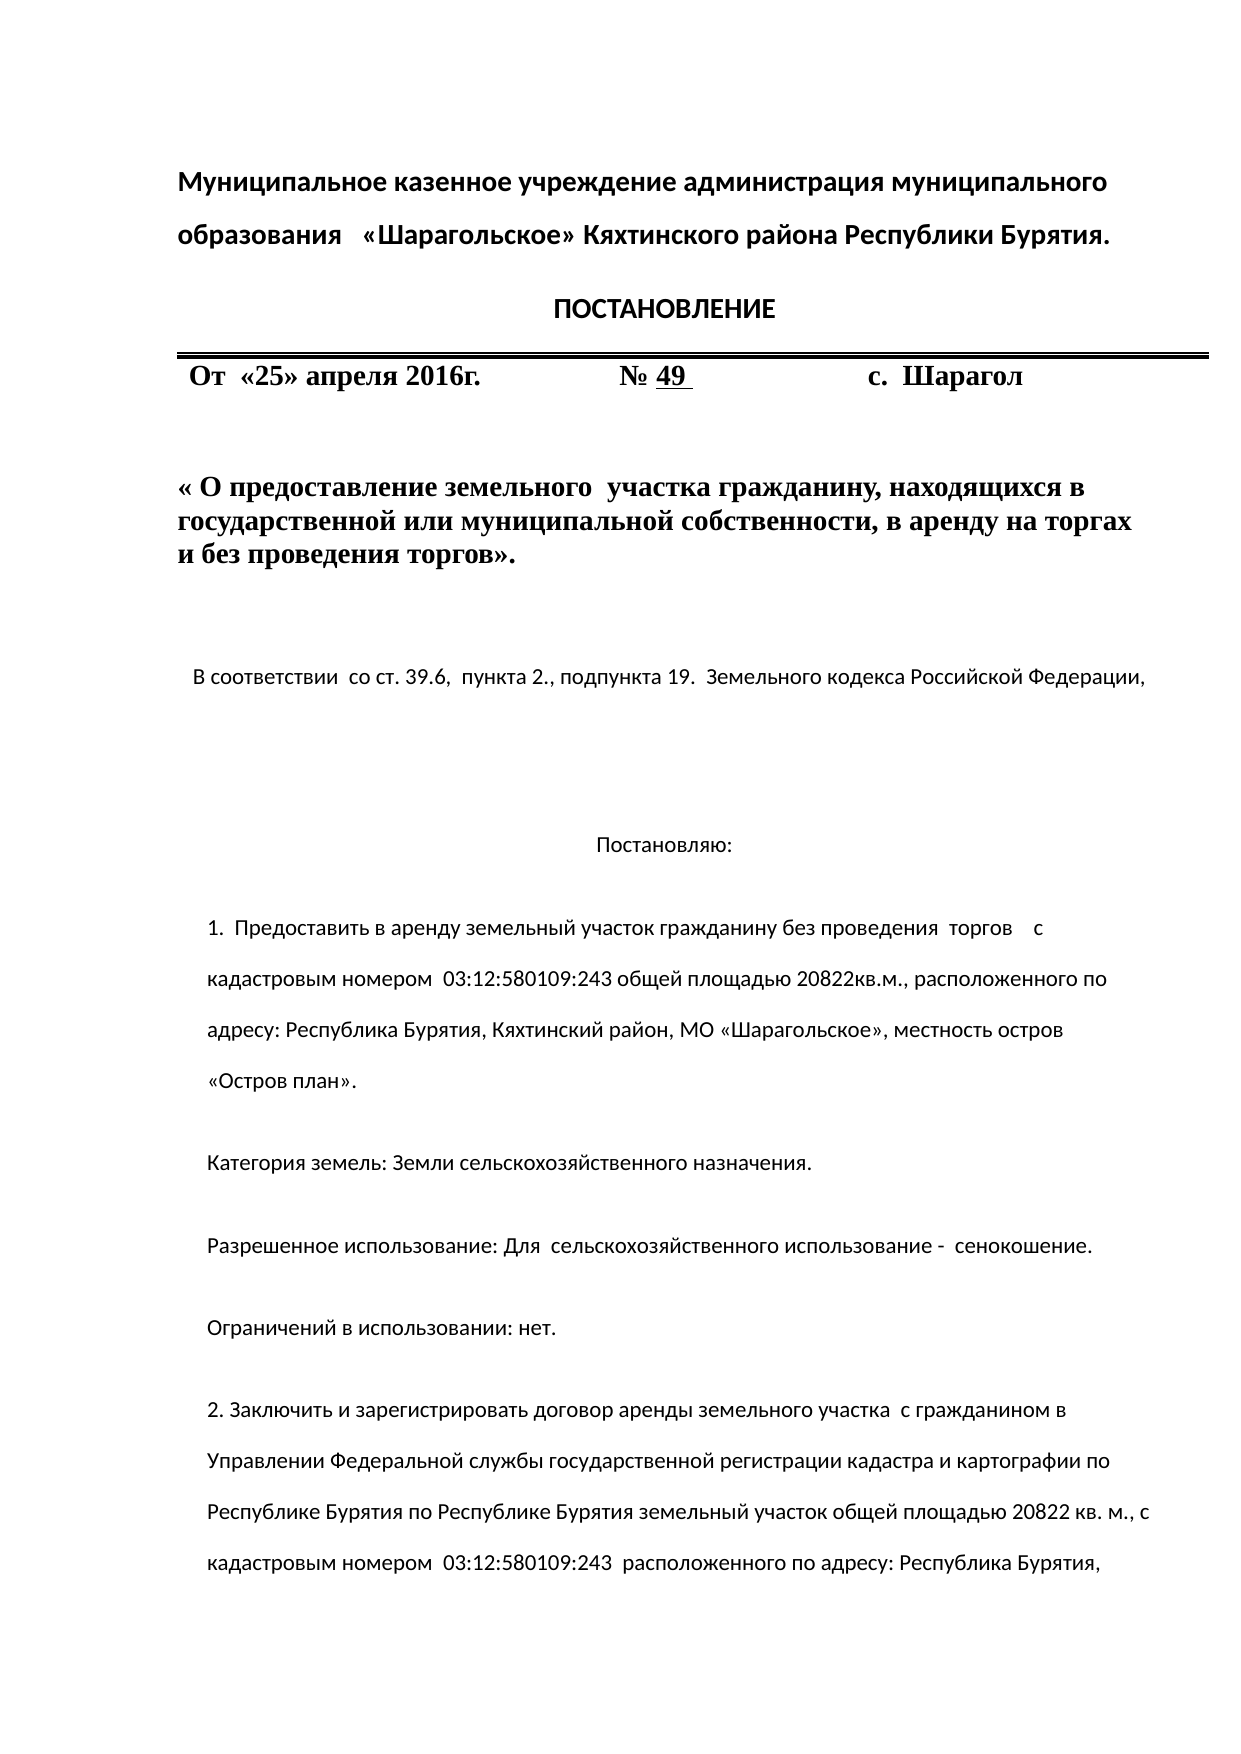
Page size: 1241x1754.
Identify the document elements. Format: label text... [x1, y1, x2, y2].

text В соответствии со ст. 39.6, пункта 2., подпункта 19. Земельного кодекса Российской Федерации, [177, 643, 1152, 695]
text Категория земель: Земли сельскохозяйственного назначения. [207, 1130, 1152, 1181]
text ПОСТАНОВЛЕНИЕ [177, 290, 1152, 326]
text 1. Предоставить в аренду земельный участок гражданину без проведения торгов с кадастровым номером 03:12:580109:243 общей площадью 20822кв.м., расположенного по адресу: Республика Бурятия, Кяхтинский район, МО «Шарагольское», местность остров «Остров план». [207, 894, 1152, 1099]
text « О предоставление земельного участка гражданину, находящихся в государственной или муниципальной собственности, в аренду на торгах и без проведения торгов». [177, 469, 1152, 570]
text Муниципальное казенное учреждение администрация муниципального образования «Шарагольское» Кяхтинского района Республики Бурятия. [177, 149, 1152, 255]
table_header От «25» апреля 2016г. № 49 с. Шарагол [177, 359, 1208, 436]
text Ограничений в использовании: нет. [207, 1294, 1152, 1346]
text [207, 1377, 1152, 1581]
text Разрешенное использование: Для сельскохозяйственного использование - сенокошение. [207, 1212, 1152, 1263]
text Постановляю: [177, 811, 1152, 863]
